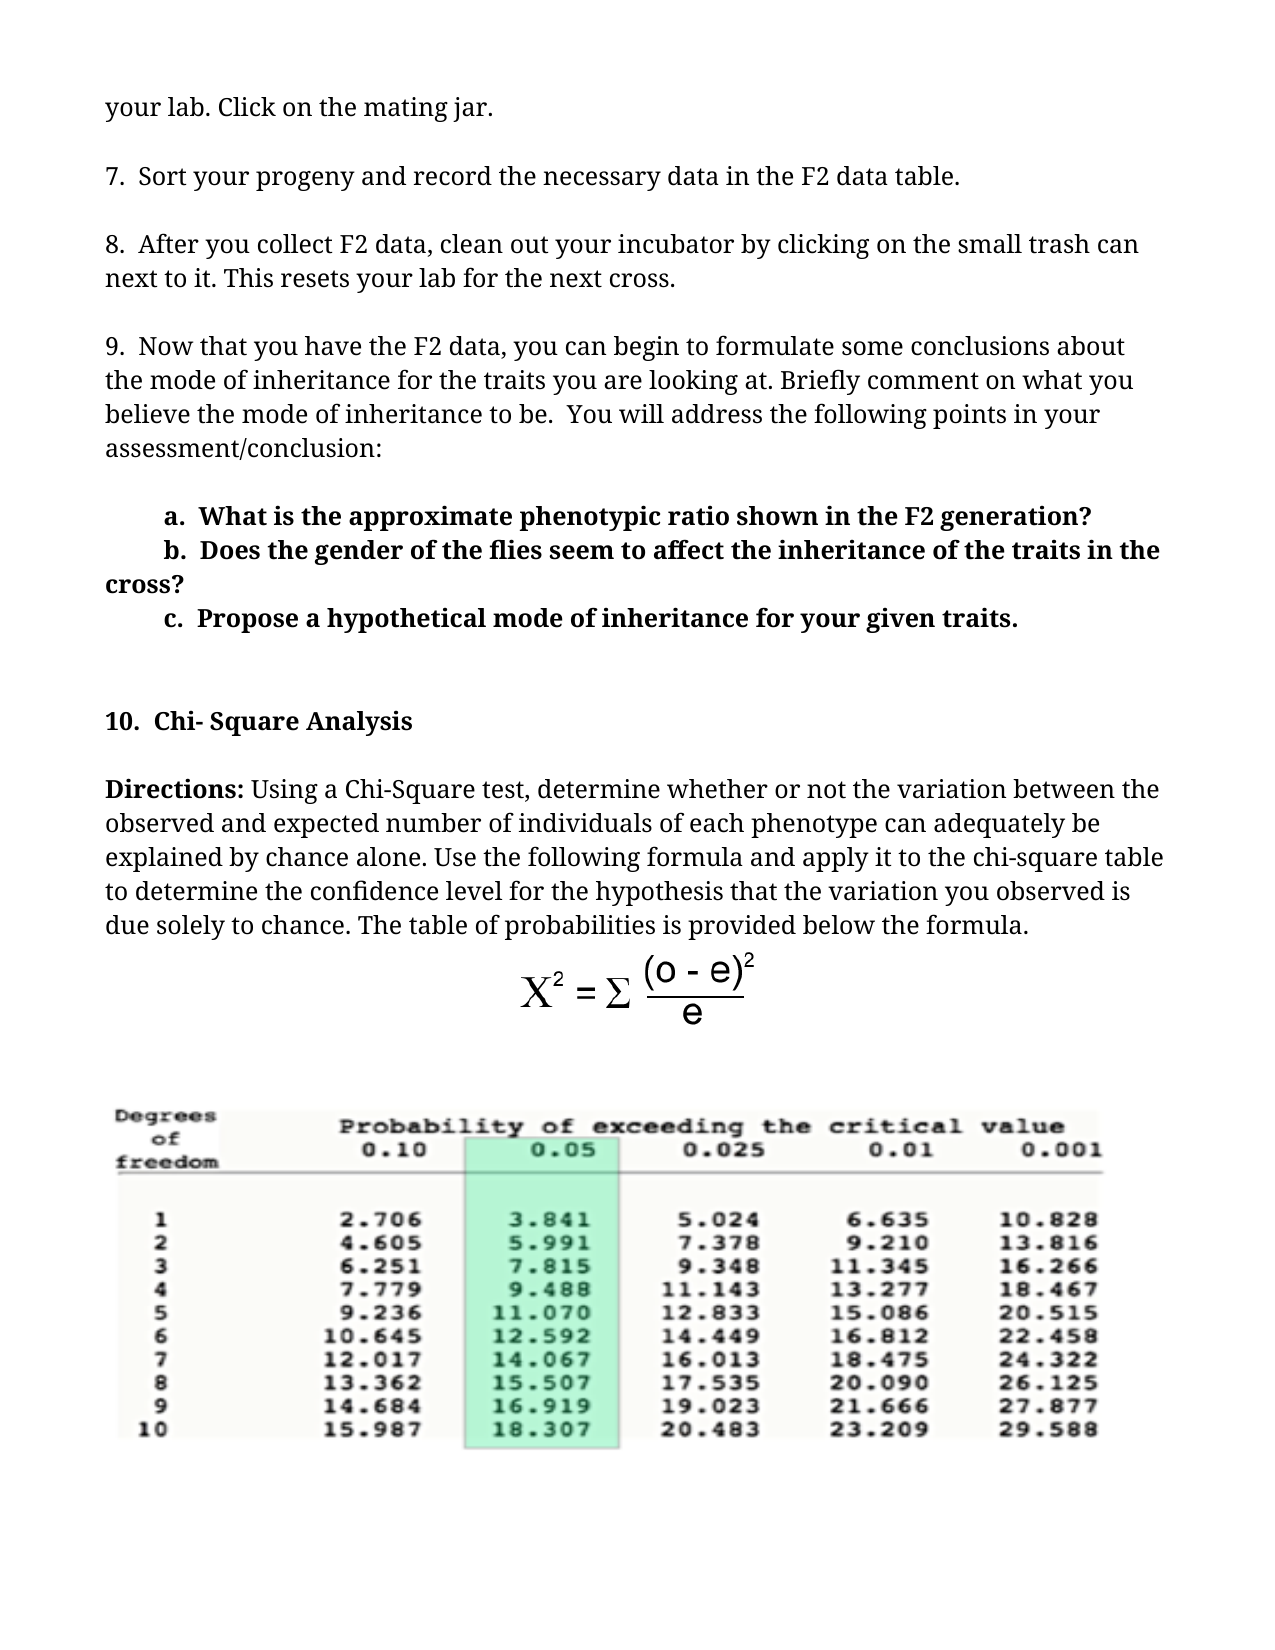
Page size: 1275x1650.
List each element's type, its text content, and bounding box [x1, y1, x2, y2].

text 8. After you collect F2 data, clean out your incubator by clicking on the small trash can next to it. This resets your lab for the next cross. [105, 226, 1170, 294]
text Directions: Using a Chi-Square test, determine whether or not the variation between the observed and expected number of individuals of each phenotype can adequately be explained by chance alone. Use the following formula and apply it to the chi-square table to determine the confidence level for the hypothesis that the variation you observed is due solely to chance. The table of probabilities is provided below the formula. [105, 771, 1170, 942]
text a. What is the approximate phenotypic ratio shown in the F2 generation? [105, 499, 1170, 533]
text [105, 90, 1170, 124]
text 7. Sort your progeny and record the necessary data in the F2 data table. [105, 158, 1170, 192]
text 9. Now that you have the F2 data, you can begin to formulate some conclusions about the mode of inheritance for the traits you are looking at. Briefly comment on what you believe the mode of inheritance to be. You will address the following points in your assessment/conclusion: [105, 328, 1170, 465]
picture [496, 941, 779, 1036]
text c. Propose a hypothetical mode of inheritance for your given traits. [105, 601, 1170, 635]
picture [105, 1103, 1113, 1459]
text b. Does the gender of the flies seem to affect the inheritance of the traits in the cross? [105, 533, 1170, 601]
text Analysis [105, 703, 1170, 737]
